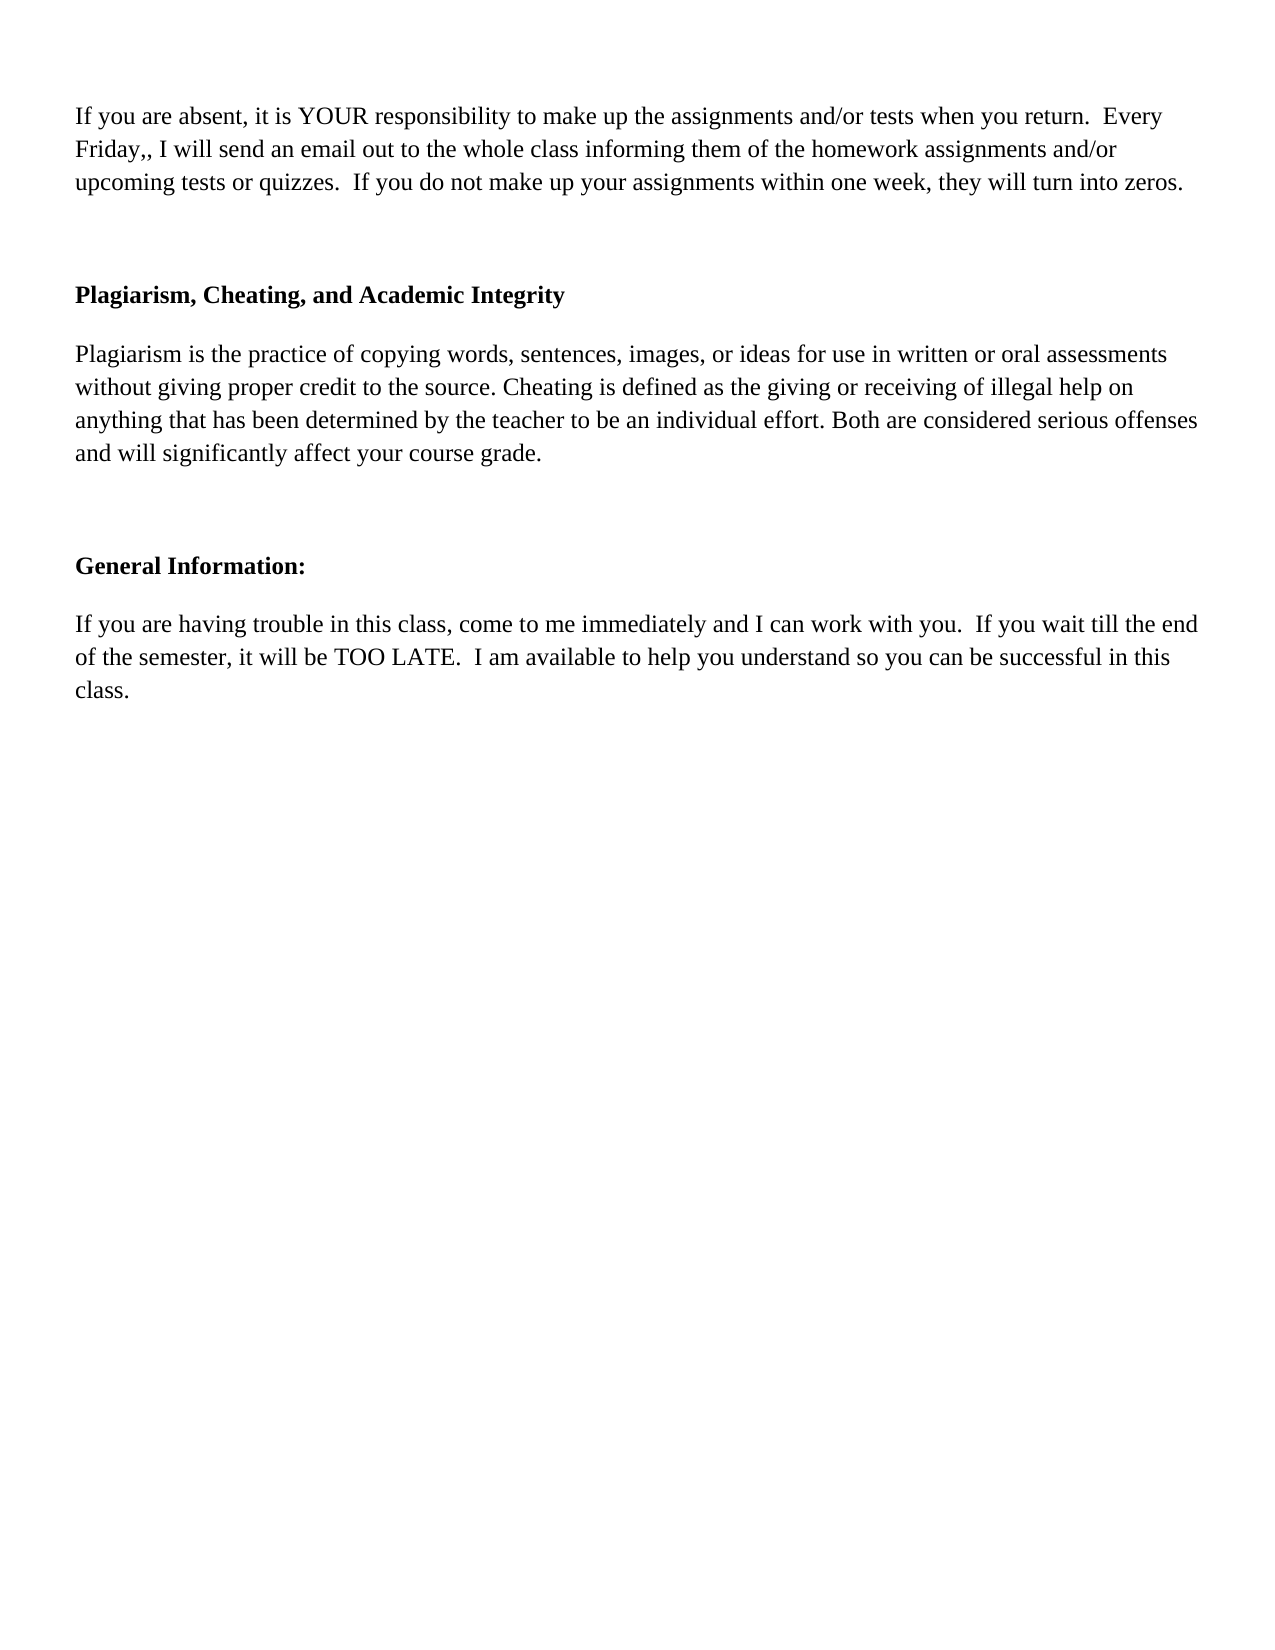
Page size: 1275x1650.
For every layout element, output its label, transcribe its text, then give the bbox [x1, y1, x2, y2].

text If you are having trouble in this class, come to me immediately and I can work with you. If you wait till the end of the semester, it will be TOO LATE. I am available to help you understand so you can be successful in this class. [75, 609, 1200, 704]
text Plagiarism is the practice of copying words, sentences, images, or ideas for use in written or oral assessments without giving proper credit to the source. Cheating is defined as the giving or receiving of illegal help on anything that has been determined by the teacher to be an individual effort. Both are considered serious offenses and will significantly affect your course grade. [75, 339, 1200, 466]
text General Information: [75, 551, 1200, 580]
text If you are absent, it is YOUR responsibility to make up the assignments and/or tests when you return. Every Friday,, I will send an email out to the whole class informing them of the homework assignments and/or upcoming tests or quizzes. If you do not make up your assignments within one week, they will turn into zeros. [75, 101, 1200, 196]
text Plagiarism, Cheating, and Academic Integrity [75, 281, 1200, 309]
